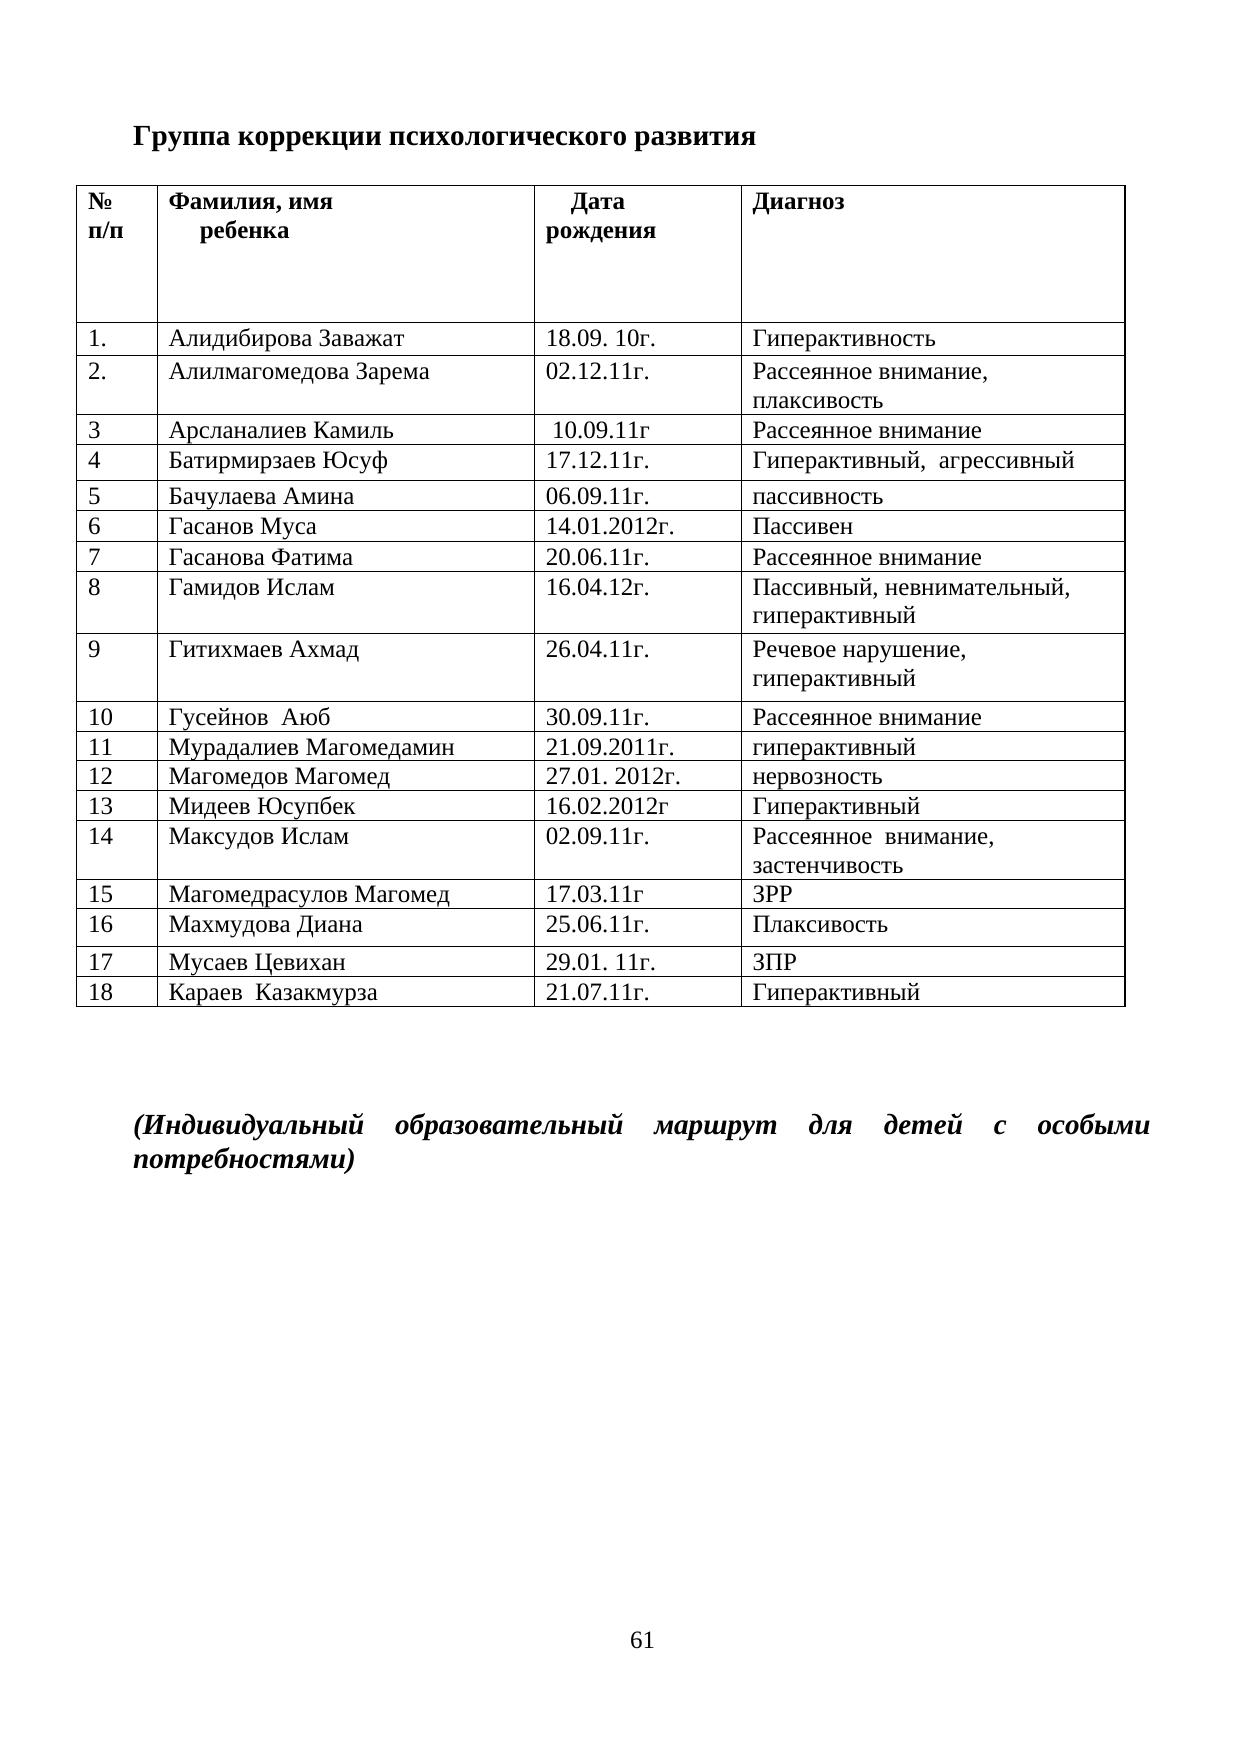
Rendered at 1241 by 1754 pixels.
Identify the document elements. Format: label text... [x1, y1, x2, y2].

table_cell 8 [77, 572, 157, 633]
table_cell 20.06.11г. [535, 542, 741, 571]
table_cell Магомедрасулов Магомед [158, 880, 534, 908]
table_cell Максудов Ислам [158, 821, 534, 878]
table_cell 7 [77, 542, 157, 571]
table_cell Рассеянное внимание, застенчивость [742, 821, 1124, 878]
table_cell Рассеянное внимание [742, 542, 1124, 571]
table_header Дата рождения [535, 186, 741, 322]
table_cell Гиперактивный, агрессивный [742, 445, 1124, 480]
table_cell 13 [77, 791, 157, 820]
table_cell 6 [77, 511, 157, 541]
table_cell 16 [77, 909, 157, 946]
table_cell Гасанова Фатима [158, 542, 534, 571]
table_cell Магомедов Магомед [158, 761, 534, 790]
table_cell Мидеев Юсупбек [158, 791, 534, 820]
table_cell 27.01. 2012г. [535, 761, 741, 790]
table_cell 17 [77, 947, 157, 976]
table_cell 16.04.12г. [535, 572, 741, 633]
table_cell Плаксивость [742, 909, 1124, 946]
table_header № п/п [77, 186, 157, 322]
table_cell 18 [77, 977, 157, 1006]
table_cell 15 [77, 880, 157, 908]
table_cell ЗРР [742, 880, 1124, 908]
table_cell Гасанов Муса [158, 511, 534, 541]
table_cell Гусейнов Аюб [158, 702, 534, 731]
table_cell 02.09.11г. [535, 821, 741, 878]
table_cell Рассеянное внимание [742, 415, 1124, 444]
table_cell Рассеянное внимание [742, 702, 1124, 731]
table_cell Батирмирзаев Юсуф [158, 445, 534, 480]
table_cell 25.06.11г. [535, 909, 741, 946]
table_cell 3 [77, 415, 157, 444]
table_cell Рассеянное внимание, плаксивость [742, 356, 1124, 414]
table_header Фамилия, имя ребенка [158, 186, 534, 322]
table_cell ЗПР [742, 947, 1124, 976]
table_cell 21.07.11г. [535, 977, 741, 1006]
table_cell 14.01.2012г. [535, 511, 741, 541]
table_cell Гитихмаев Ахмад [158, 634, 534, 701]
table_cell 1. [77, 323, 157, 355]
text (Индивидуальный образовательный маршрут для детей с особыми потребностями) [133, 1107, 1152, 1174]
table_cell нервозность [742, 761, 1124, 790]
text Группа коррекции психологического развития [133, 118, 1152, 152]
table_cell 12 [77, 761, 157, 790]
table_cell Мурадалиев Магомедамин [158, 732, 534, 760]
table_cell Речевое нарушение, гиперактивный [742, 634, 1124, 701]
table_cell 4 [77, 445, 157, 480]
table_cell 26.04.11г. [535, 634, 741, 701]
table_cell 30.09.11г. [535, 702, 741, 731]
table_cell Махмудова Диана [158, 909, 534, 946]
table_cell Алилмагомедова Зарема [158, 356, 534, 414]
table_cell 21.09.2011г. [535, 732, 741, 760]
table_cell Гиперактивный [742, 791, 1124, 820]
table_cell Арсланалиев Камиль [158, 415, 534, 444]
table_cell 18.09. 10г. [535, 323, 741, 355]
table_cell 14 [77, 821, 157, 878]
table_cell Мусаев Цевихан [158, 947, 534, 976]
table_cell 5 [77, 481, 157, 510]
table_cell Бачулаева Амина [158, 481, 534, 510]
table_cell 9 [77, 634, 157, 701]
table_cell Алидибирова Заважат [158, 323, 534, 355]
table_cell Гамидов Ислам [158, 572, 534, 633]
table_cell 29.01. 11г. [535, 947, 741, 976]
table_cell Пассивен [742, 511, 1124, 541]
table_cell 06.09.11г. [535, 481, 741, 510]
table_cell Гиперактивный [742, 977, 1124, 1006]
table_cell 02.12.11г. [535, 356, 741, 414]
table_cell Гиперактивность [742, 323, 1124, 355]
table_cell Пассивный, невнимательный, гиперактивный [742, 572, 1124, 633]
table_cell 10.09.11г [535, 415, 741, 444]
table_cell 17.12.11г. [535, 445, 741, 480]
table_cell 11 [77, 732, 157, 760]
table_cell 16.02.2012г [535, 791, 741, 820]
table_cell 17.03.11г [535, 880, 741, 908]
table_cell 10 [77, 702, 157, 731]
table_cell пассивность [742, 481, 1124, 510]
table_cell 2. [77, 356, 157, 414]
table_cell Караев Казакмурза [158, 977, 534, 1006]
table_cell гиперактивный [742, 732, 1124, 760]
table_header Диагноз [742, 186, 1124, 322]
